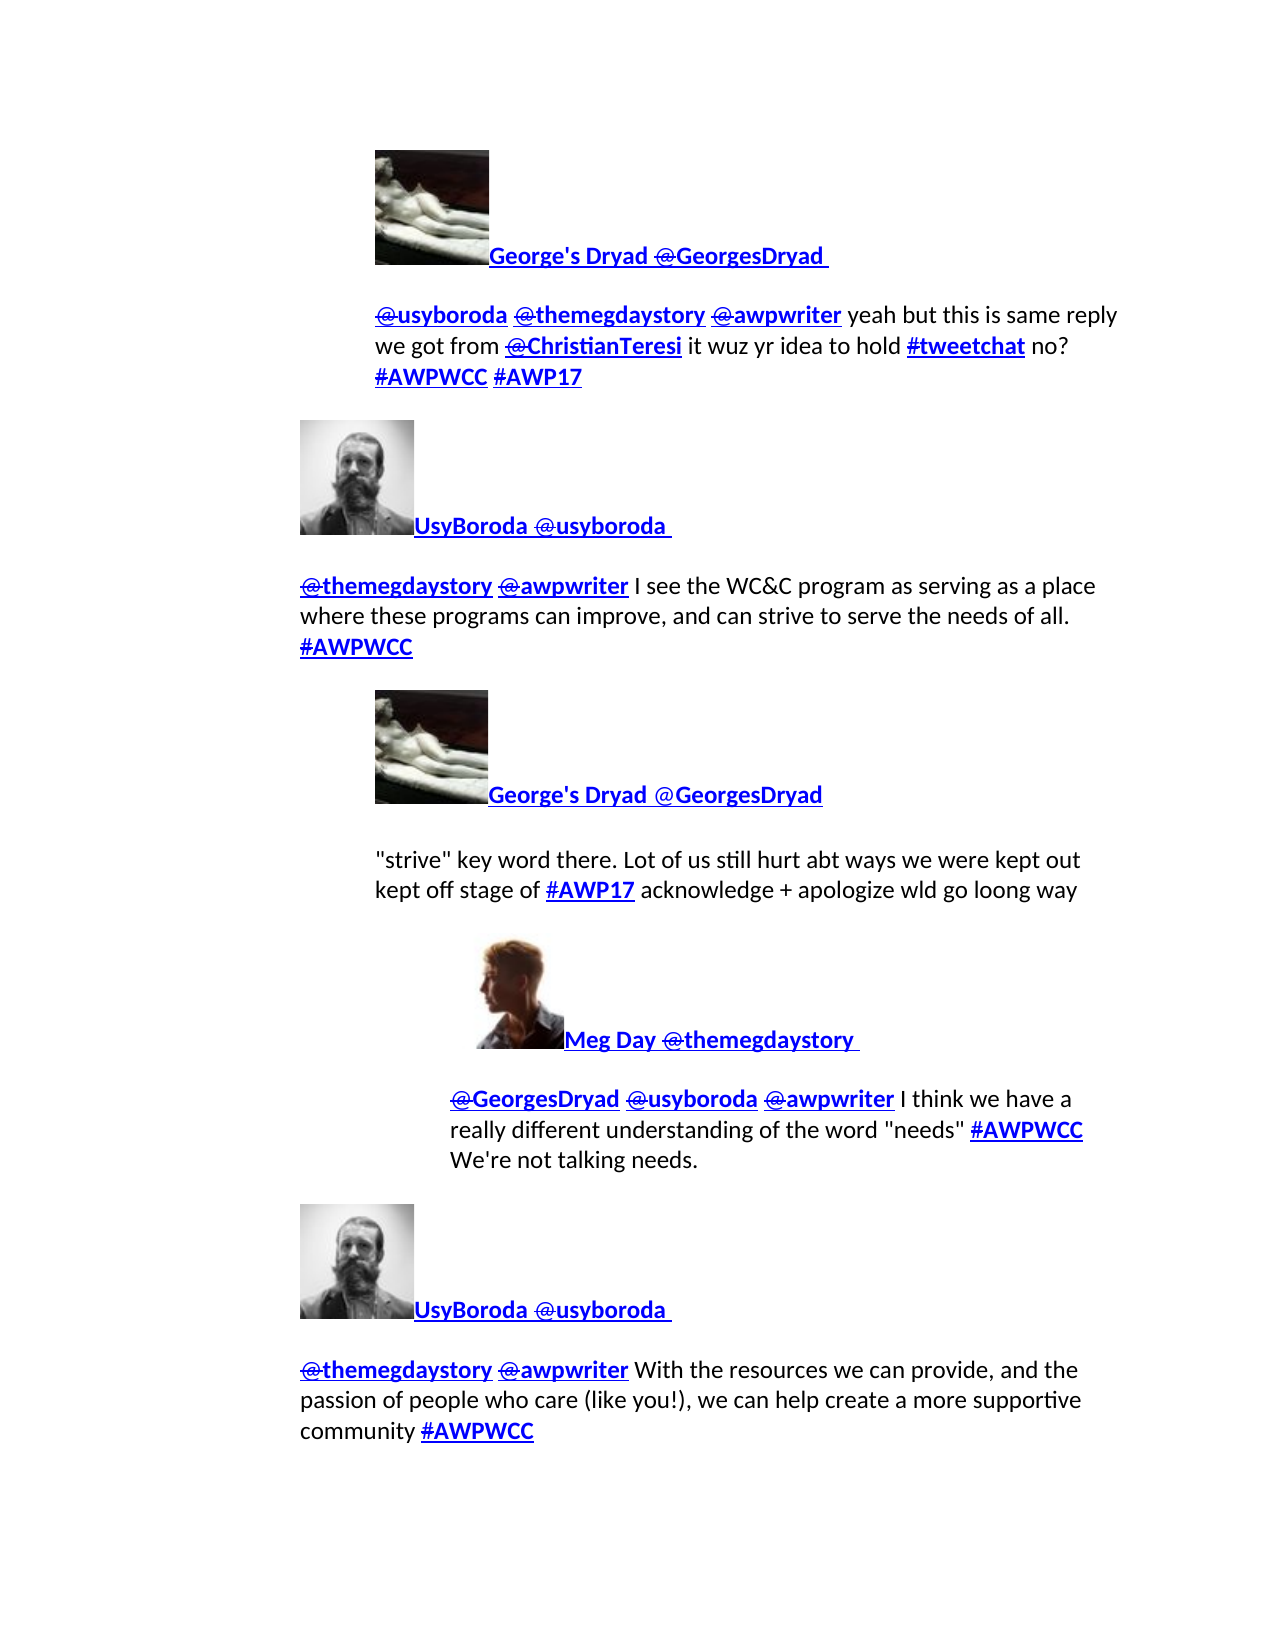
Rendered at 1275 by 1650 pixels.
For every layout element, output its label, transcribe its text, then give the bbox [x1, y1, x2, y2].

picture [375, 690, 489, 804]
picture [300, 420, 415, 535]
text @usyboroda @themegdaystory @awpwriter yeah but this is same reply we got from @ChristianTeresi it wuz yr idea to hold #tweetchat no? #AWPWCC #AWP17 [375, 299, 1125, 391]
text George's Dryad‏ @GeorgesDryad [375, 150, 1125, 270]
text George's Dryad‏ @GeorgesDryad [375, 691, 1125, 810]
text Meg Day‏ @themegdaystory [450, 934, 1125, 1054]
picture [375, 150, 490, 265]
picture [450, 933, 565, 1049]
text @themegdaystory @awpwriter I see the WC&C program as serving as a place where these programs can improve, and can strive to serve the needs of all. #AWPWCC [300, 570, 1125, 661]
text @themegdaystory @awpwriter With the resources we can provide, and the passion of people who care (like you!), we can help create a more supportive community #AWPWCC [300, 1354, 1125, 1445]
text "strive" key word there. Lot of us still hurt abt ways we were kept out kept off stage of #AWP17 acknowledge + apologize wld go loong way [375, 844, 1125, 905]
text UsyBoroda‏ @usyboroda [300, 1204, 1125, 1325]
text @GeorgesDryad @usyboroda @awpwriter I think we have a really different understanding of the word "needs" #AWPWCC We're not talking needs. [450, 1083, 1125, 1175]
picture [300, 1204, 415, 1319]
text UsyBoroda‏ @usyboroda [300, 420, 1125, 541]
